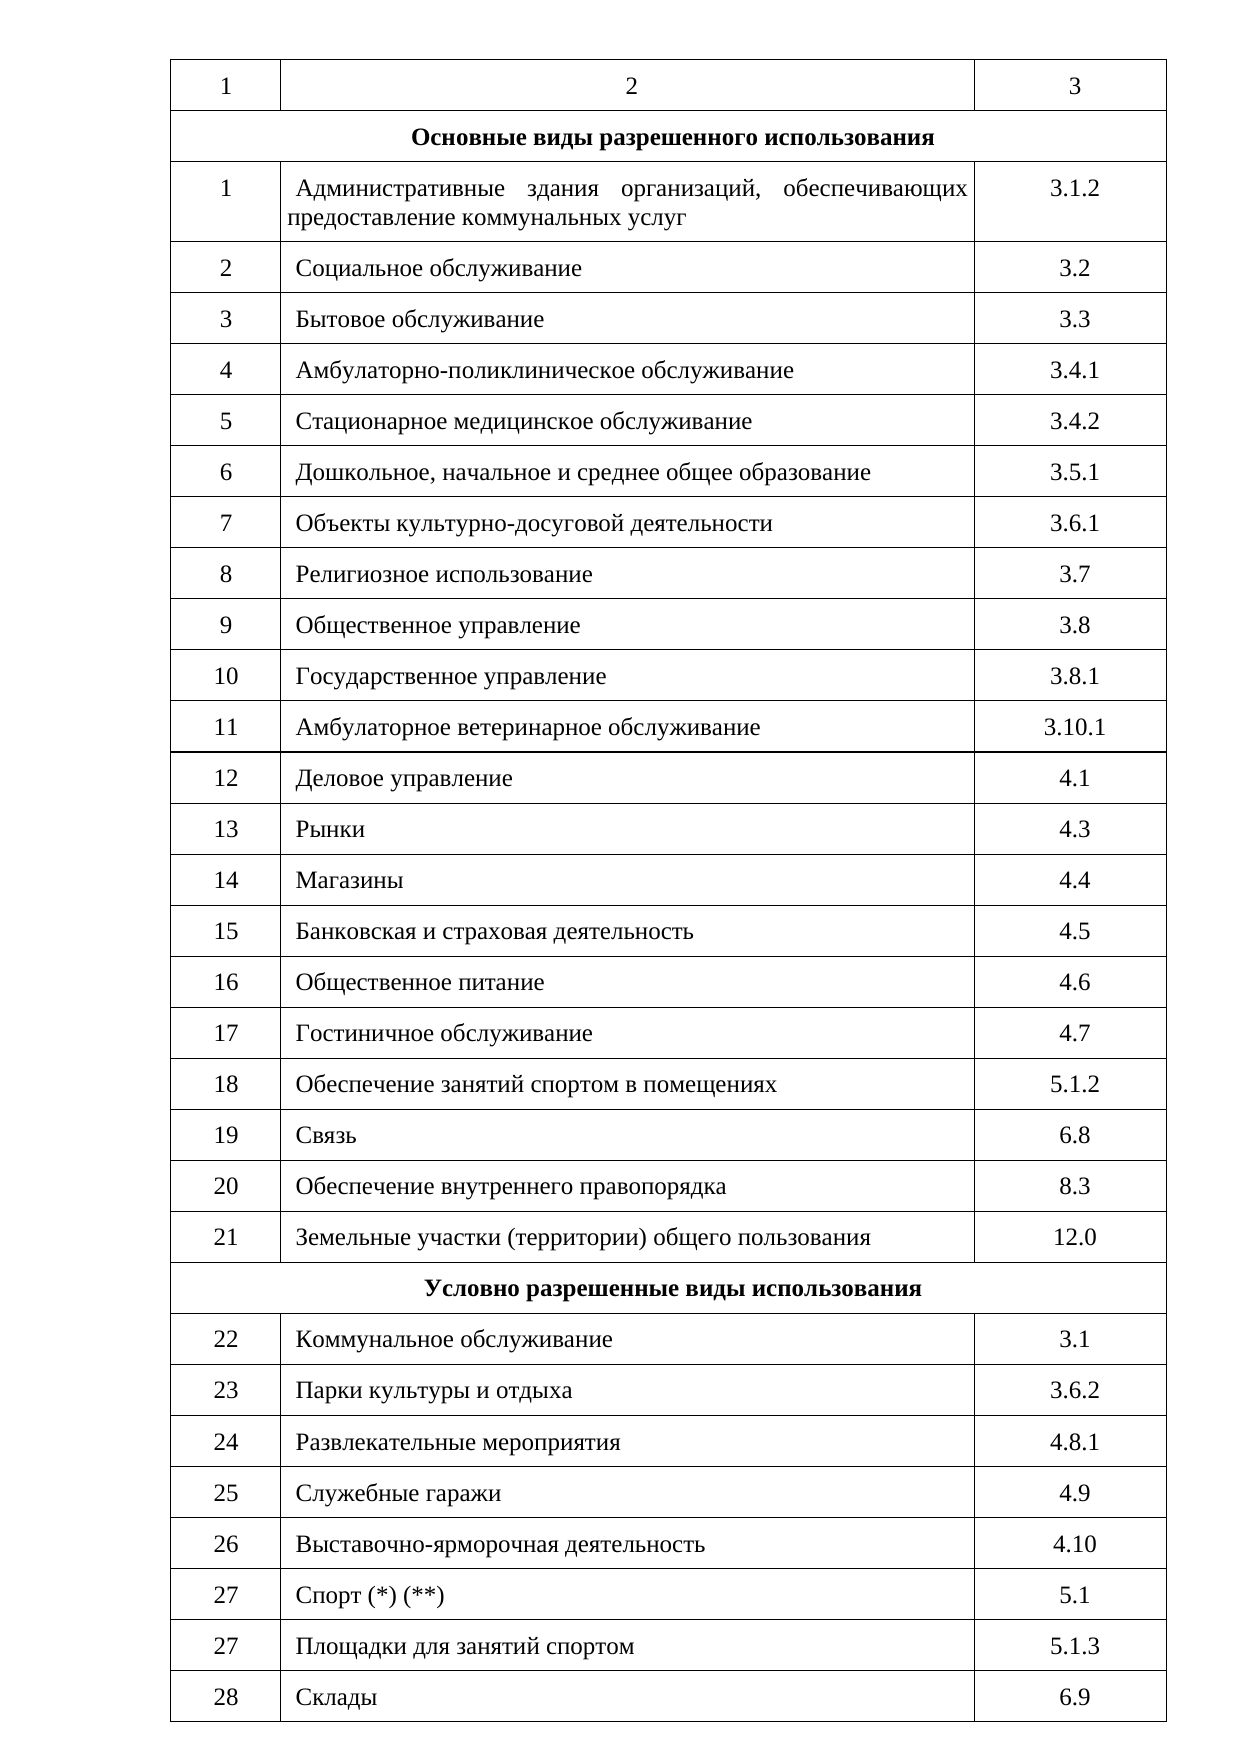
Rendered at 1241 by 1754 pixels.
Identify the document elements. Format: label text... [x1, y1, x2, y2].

table_cell 12.0 [975, 1212, 1166, 1262]
table_cell 4.7 [975, 1008, 1166, 1058]
table_cell Обеспечение внутреннего правопорядка [281, 1161, 974, 1211]
table_cell Парки культуры и отдыха [281, 1365, 974, 1415]
table_cell 11 [171, 701, 280, 751]
table_cell Земельные участки (территории) общего пользования [281, 1212, 974, 1262]
table_cell 4.5 [975, 906, 1166, 956]
table_cell 6.9 [975, 1671, 1166, 1721]
table_cell 24 [171, 1416, 280, 1466]
table_cell 27 [171, 1569, 280, 1619]
table_cell Площадки для занятий спортом [281, 1620, 974, 1670]
table_cell Социальное обслуживание [281, 242, 974, 292]
table_cell 3 [975, 60, 1166, 110]
table_cell Религиозное использование [281, 548, 974, 598]
table_cell 20 [171, 1161, 280, 1211]
table_cell 3.10.1 [975, 701, 1166, 751]
table_cell 3.4.1 [975, 344, 1166, 394]
table_cell 10 [171, 650, 280, 700]
table_cell 25 [171, 1467, 280, 1517]
table_cell 6.8 [975, 1110, 1166, 1160]
table_cell Административные здания организаций, обеспечивающих предоставление коммунальных услуг [281, 162, 974, 241]
table_cell 3.7 [975, 548, 1166, 598]
table_cell Условно разрешенные виды использования [171, 1263, 1166, 1313]
table_cell 15 [171, 906, 280, 956]
table_cell 23 [171, 1365, 280, 1415]
table_cell Гостиничное обслуживание [281, 1008, 974, 1058]
table_cell 13 [171, 804, 280, 853]
table_cell 3.6.2 [975, 1365, 1166, 1415]
table_cell Общественное управление [281, 599, 974, 649]
table_cell Банковская и страховая деятельность [281, 906, 974, 956]
table_cell Склады [281, 1671, 974, 1721]
table_cell 21 [171, 1212, 280, 1262]
table_cell Развлекательные мероприятия [281, 1416, 974, 1466]
table_cell 3.8 [975, 599, 1166, 649]
table_cell 3.6.1 [975, 497, 1166, 547]
table_cell 9 [171, 599, 280, 649]
table_cell 4.9 [975, 1467, 1166, 1517]
table_cell 22 [171, 1314, 280, 1364]
table_cell Связь [281, 1110, 974, 1160]
table_cell Коммунальное обслуживание [281, 1314, 974, 1364]
table_cell Общественное питание [281, 957, 974, 1007]
table_cell 3.3 [975, 293, 1166, 343]
table_cell Государственное управление [281, 650, 974, 700]
table_cell 8 [171, 548, 280, 598]
table_cell 1 [171, 60, 280, 110]
table_cell Обеспечение занятий спортом в помещениях [281, 1059, 974, 1109]
table_cell 18 [171, 1059, 280, 1109]
table_cell Основные виды разрешенного использования [171, 111, 1166, 161]
table_cell 4.6 [975, 957, 1166, 1007]
table_cell 3.1.2 [975, 162, 1166, 241]
table_cell 6 [171, 446, 280, 496]
table_cell 4.4 [975, 855, 1166, 904]
table_cell Объекты культурно-досуговой деятельности [281, 497, 974, 547]
table_cell 19 [171, 1110, 280, 1160]
table_cell Деловое управление [281, 753, 974, 802]
table_cell Рынки [281, 804, 974, 853]
table_cell 3 [171, 293, 280, 343]
table_cell Магазины [281, 855, 974, 904]
table_cell 3.1 [975, 1314, 1166, 1364]
table_cell 5.1.3 [975, 1620, 1166, 1670]
table_cell 12 [171, 753, 280, 802]
table_cell 1 [171, 162, 280, 241]
table_cell 7 [171, 497, 280, 547]
table_cell 8.3 [975, 1161, 1166, 1211]
table_cell 5.1 [975, 1569, 1166, 1619]
table_cell 28 [171, 1671, 280, 1721]
table_cell Стационарное медицинское обслуживание [281, 395, 974, 445]
table_cell 4.1 [975, 753, 1166, 802]
table_cell 5.1.2 [975, 1059, 1166, 1109]
table_cell 3.5.1 [975, 446, 1166, 496]
table_cell Спорт (*) (**) [281, 1569, 974, 1619]
table_cell 16 [171, 957, 280, 1007]
table_cell Амбулаторно-поликлиническое обслуживание [281, 344, 974, 394]
table_cell 27 [171, 1620, 280, 1670]
table_cell 2 [281, 60, 974, 110]
table_cell 3.2 [975, 242, 1166, 292]
table_cell 17 [171, 1008, 280, 1058]
table_cell 4.10 [975, 1518, 1166, 1568]
table_cell 4.8.1 [975, 1416, 1166, 1466]
table_cell Выставочно-ярморочная деятельность [281, 1518, 974, 1568]
table_cell 14 [171, 855, 280, 904]
table_cell 2 [171, 242, 280, 292]
table_cell 4 [171, 344, 280, 394]
table_cell Амбулаторное ветеринарное обслуживание [281, 701, 974, 751]
table_cell 4.3 [975, 804, 1166, 853]
table_cell 3.8.1 [975, 650, 1166, 700]
table_cell 3.4.2 [975, 395, 1166, 445]
table_cell 26 [171, 1518, 280, 1568]
table_cell Служебные гаражи [281, 1467, 974, 1517]
table_cell Дошкольное, начальное и среднее общее образование [281, 446, 974, 496]
table_cell Бытовое обслуживание [281, 293, 974, 343]
table_cell 5 [171, 395, 280, 445]
